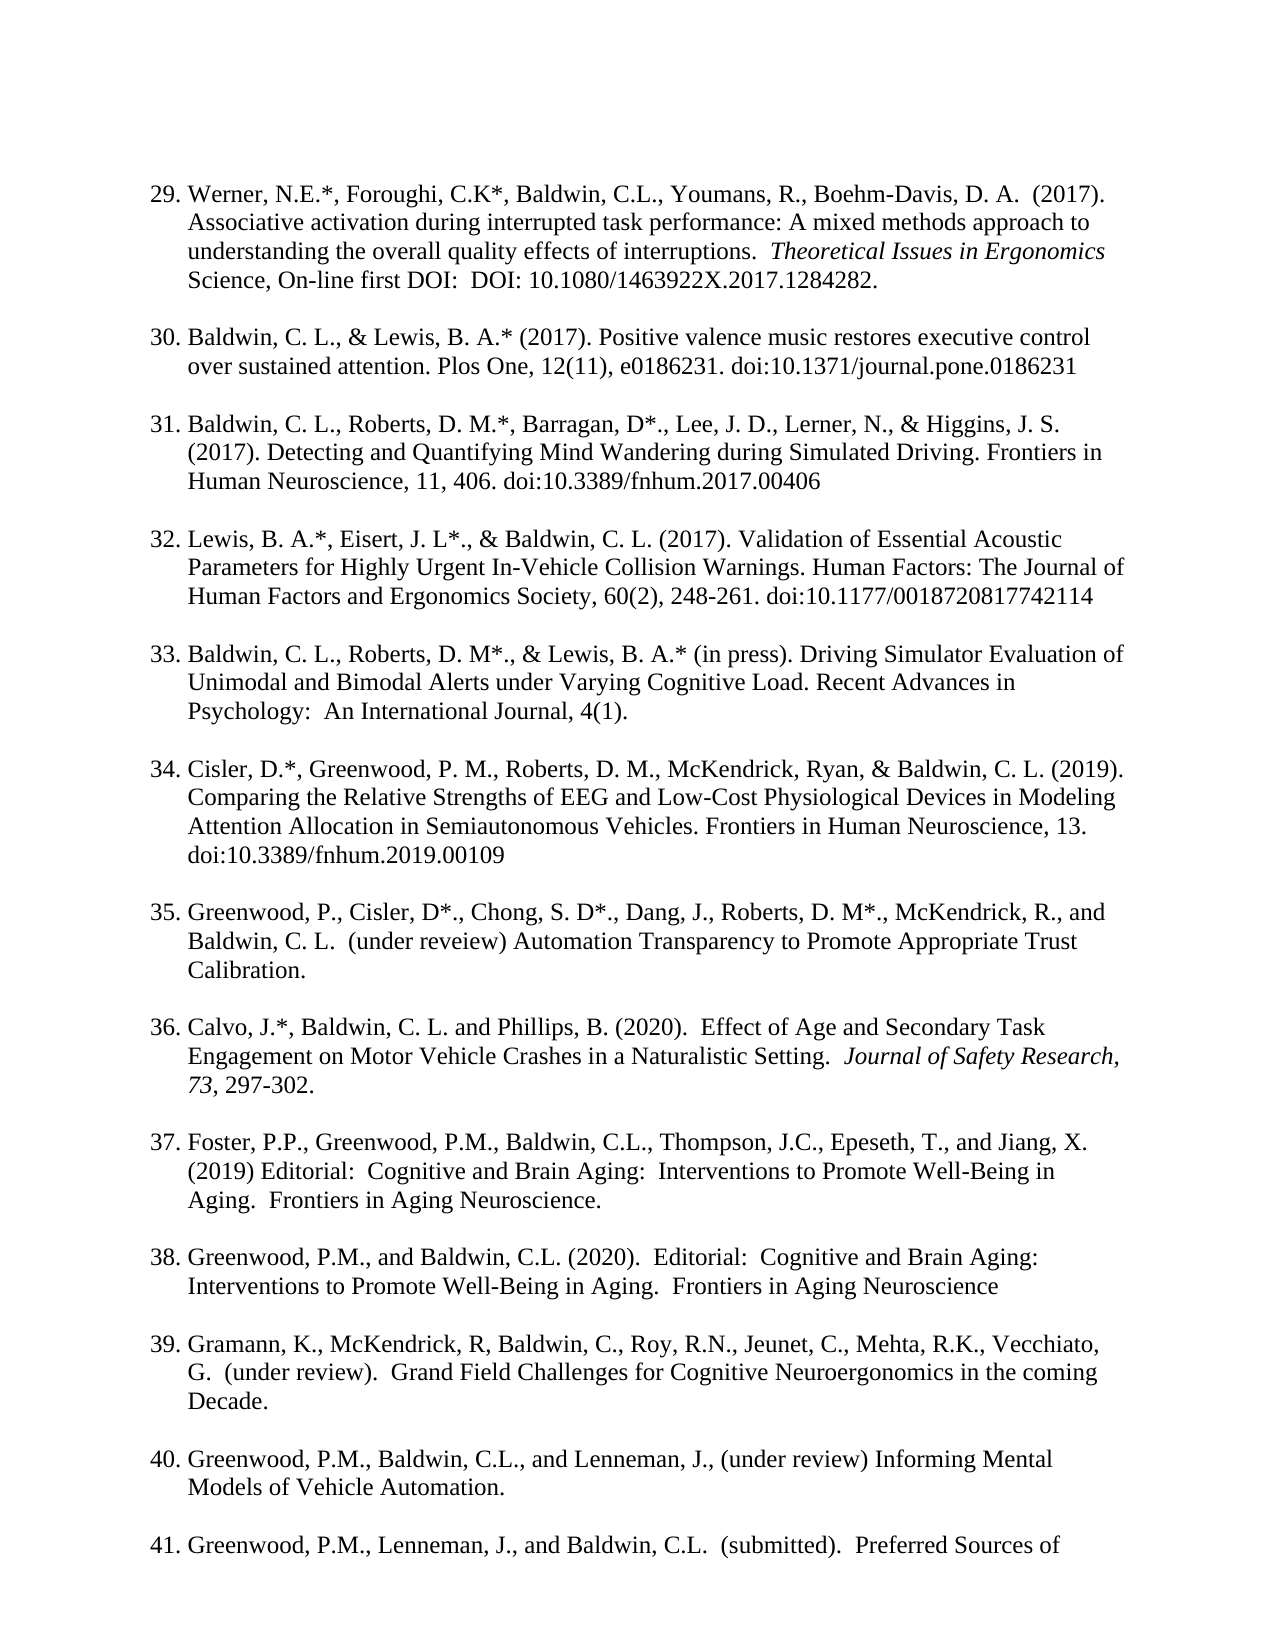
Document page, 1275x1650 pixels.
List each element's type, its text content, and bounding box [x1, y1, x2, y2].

list Baldwin, C. L., Roberts, D. M.*, Barragan, D*., Lee, J. D., Lerner, N., & Higgins, J. S. (2017). Detecting and Quantifying Mind Wandering during Simulated Driving. Frontiers in Human Neuroscience, 11, 406. doi:10.3389/fnhum.2017.00406 [150, 409, 1125, 495]
list Baldwin, C. L., & Lewis, B. A.* (2017). Positive valence music restores executive control over sustained attention. Plos One, 12(11), e0186231. doi:10.1371/journal.pone.0186231 [150, 322, 1125, 380]
list Greenwood, P.M., Baldwin, C.L., and Lenneman, J., (under review) Informing Mental Models of Vehicle Automation. [150, 1444, 1125, 1501]
list Baldwin, C. L., Roberts, D. M*., & Lewis, B. A.* (in press). Driving Simulator Evaluation of Unimodal and Bimodal Alerts under Varying Cognitive Load. Recent Advances in Psychology: An International Journal, 4(1). [150, 639, 1125, 725]
list Foster, P.P., Greenwood, P.M., Baldwin, C.L., Thompson, J.C., Epeseth, T., and Jiang, X. (2019) Editorial: Cognitive and Brain Aging: Interventions to Promote Well-Being in Aging. Frontiers in Aging Neuroscience. [150, 1127, 1125, 1214]
list Gramann, K., McKendrick, R, Baldwin, C., Roy, R.N., Jeunet, C., Mehta, R.K., Vecchiato, G. (under review). Grand Field Challenges for Cognitive Neuroergonomics in the coming Decade. [150, 1329, 1125, 1415]
list Greenwood, P.M., and Baldwin, C.L. (2020). Editorial: Cognitive and Brain Aging: Interventions to Promote Well-Being in Aging. Frontiers in Aging Neuroscience [150, 1242, 1125, 1300]
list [150, 1530, 1125, 1559]
list Lewis, B. A.*, Eisert, J. L*., & Baldwin, C. L. (2017). Validation of Essential Acoustic Parameters for Highly Urgent In-Vehicle Collision Warnings. Human Factors: The Journal of Human Factors and Ergonomics Society, 60(2), 248-261. doi:10.1177/0018720817742114 [150, 524, 1125, 610]
list Werner, N.E.*, Foroughi, C.K*, Baldwin, C.L., Youmans, R., Boehm-Davis, D. A. (2017). Associative activation during interrupted task performance: A mixed methods approach to understanding the overall quality effects of interruptions. Theoretical Issues in Ergonomics Science, On-line first DOI: DOI: 10.1080/1463922X.2017.1284282. [150, 179, 1125, 294]
list Cisler, D.*, Greenwood, P. M., Roberts, D. M., McKendrick, Ryan, & Baldwin, C. L. (2019). Comparing the Relative Strengths of EEG and Low-Cost Physiological Devices in Modeling Attention Allocation in Semiautonomous Vehicles. Frontiers in Human Neuroscience, 13. doi:10.3389/fnhum.2019.00109 [150, 754, 1125, 869]
list Greenwood, P., Cisler, D*., Chong, S. D*., Dang, J., Roberts, D. M*., McKendrick, R., and Baldwin, C. L. (under reveiew) Automation Transparency to Promote Appropriate Trust Calibration. [150, 897, 1125, 984]
list Calvo, J.*, Baldwin, C. L. and Phillips, B. (2020). Effect of Age and Secondary Task Engagement on Motor Vehicle Crashes in a Naturalistic Setting. Journal of Safety Research, 73, 297-302. [150, 1012, 1125, 1099]
